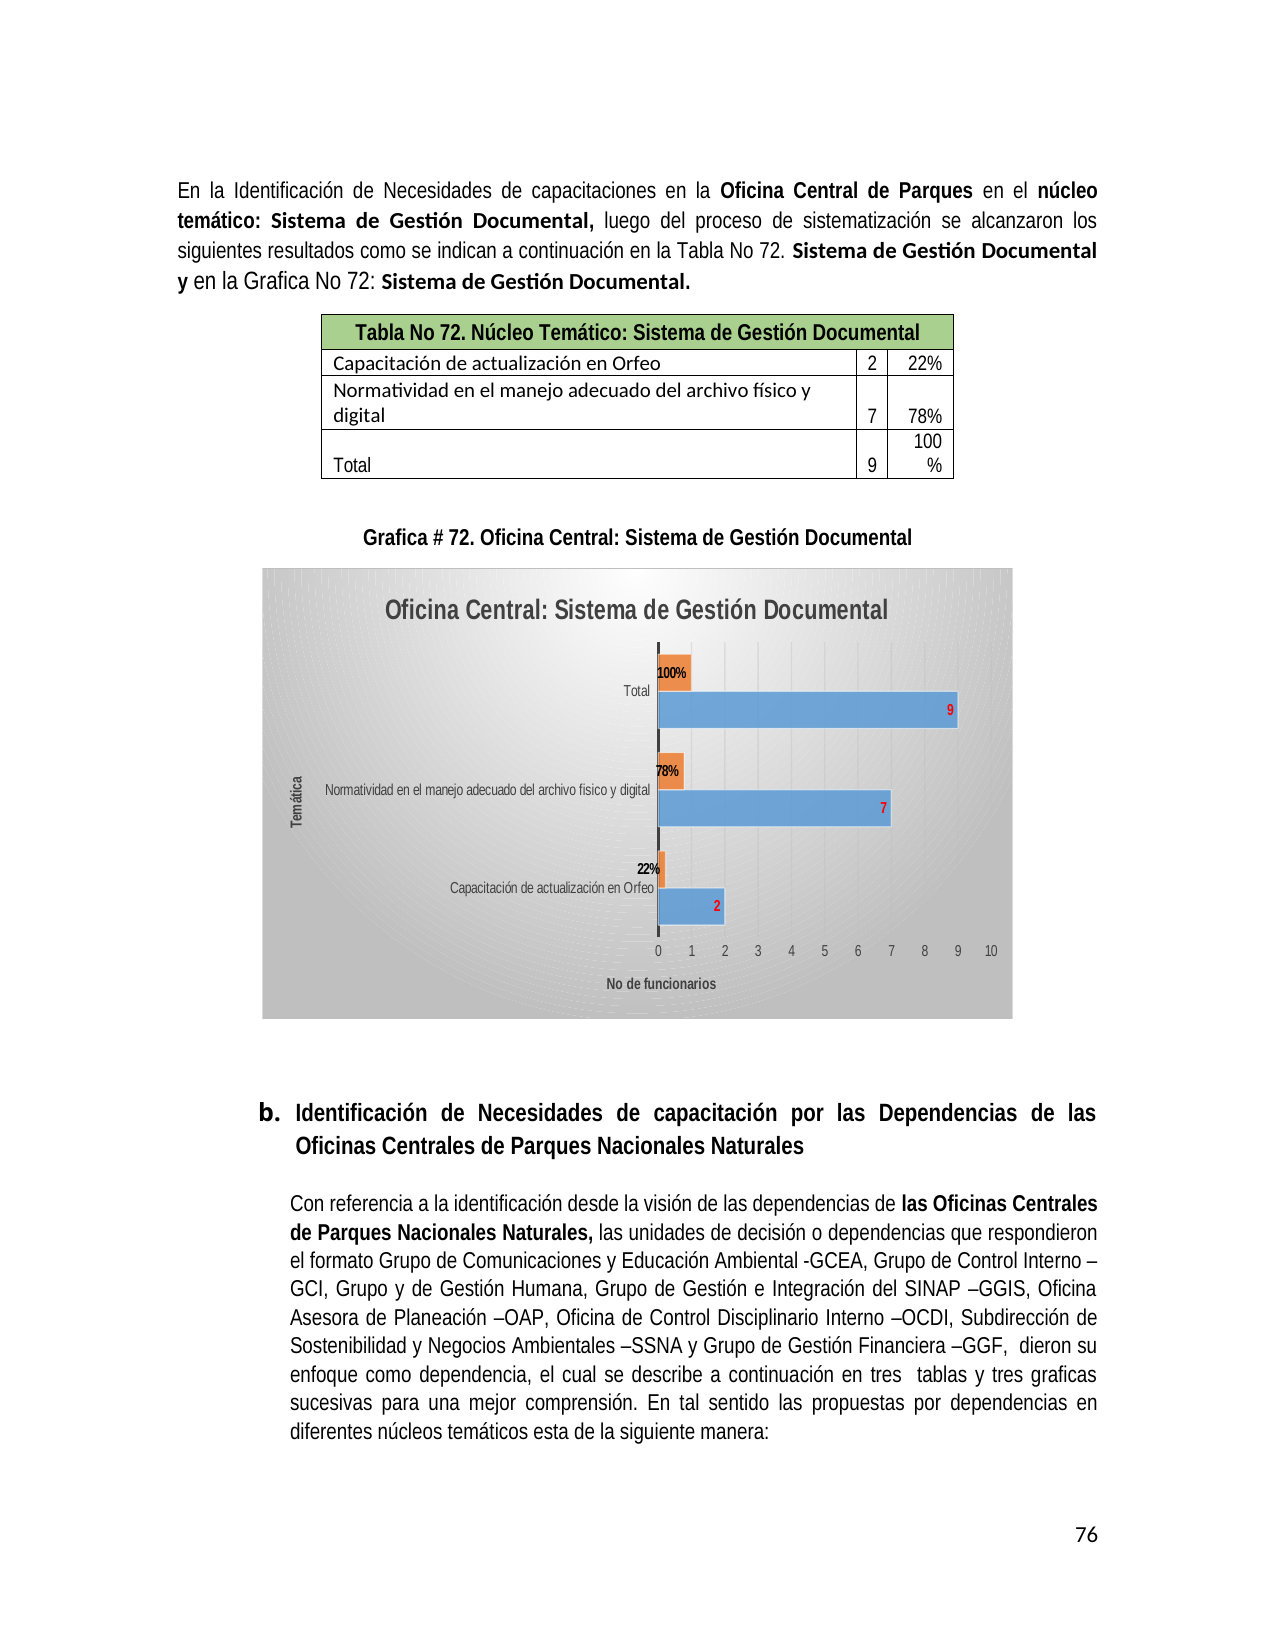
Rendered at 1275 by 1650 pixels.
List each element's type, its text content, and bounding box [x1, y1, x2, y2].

table_cell Total [322, 430, 856, 477]
list Con referencia a la identificación desde la visión de las dependencias de las Oficinas Centrales de Parques Nacionales Naturales, las unidades de decisión o dependencias que respondieron el formato Grupo de Comunicaciones y Educación Ambiental -GCEA, Grupo de Control Interno –GCI, Grupo y de Gestión Humana, Grupo de Gestión e Integración del SINAP –GGIS, Oficina Asesora de Planeación –OAP, Oficina de Control Disciplinario Interno –OCDI, Subdirección de Sostenibilidad y Negocios Ambientales –SSNA y Grupo de Gestión Financiera –GGF, dieron su enfoque como dependencia, el cual se describe a continuación en tres tablas y tres graficas sucesivas para una mejor comprensión. En tal sentido las propuestas por dependencias en diferentes núcleos temáticos esta de la siguiente manera: [290, 1190, 1098, 1444]
table_cell 9 [857, 430, 887, 477]
table_cell 78% [888, 376, 953, 428]
table_cell 100% [888, 430, 953, 477]
list Identificación de Necesidades de capacitación por las Dependencias de las Oficinas Centrales de Parques Nacionales Naturales [258, 1094, 1098, 1159]
table_cell Capacitación de actualización en Orfeo [322, 350, 856, 375]
table_cell 7 [857, 376, 887, 428]
table_cell Normatividad en el manejo adecuado del archivo físico y digital [322, 376, 856, 428]
text En la Identificación de Necesidades de capacitaciones en la Oficina Central de Parques en el núcleo temático: Sistema de Gestión Documental, luego del proceso de sistematización se alcanzaron los siguientes resultados como se indican a continuación en la Tabla No 72. Sistema de Gestión Documental y en la Grafica No 72: Sistema de Gestión Documental. [177, 177, 1098, 295]
text Grafica # 72. Oficina Central: Sistema de Gestión Documental [177, 523, 1098, 550]
table_cell 2 [857, 350, 887, 375]
table_cell 22% [888, 350, 953, 375]
table_header Tabla No 72. Núcleo Temático: Sistema de Gestión Documental [322, 315, 953, 349]
